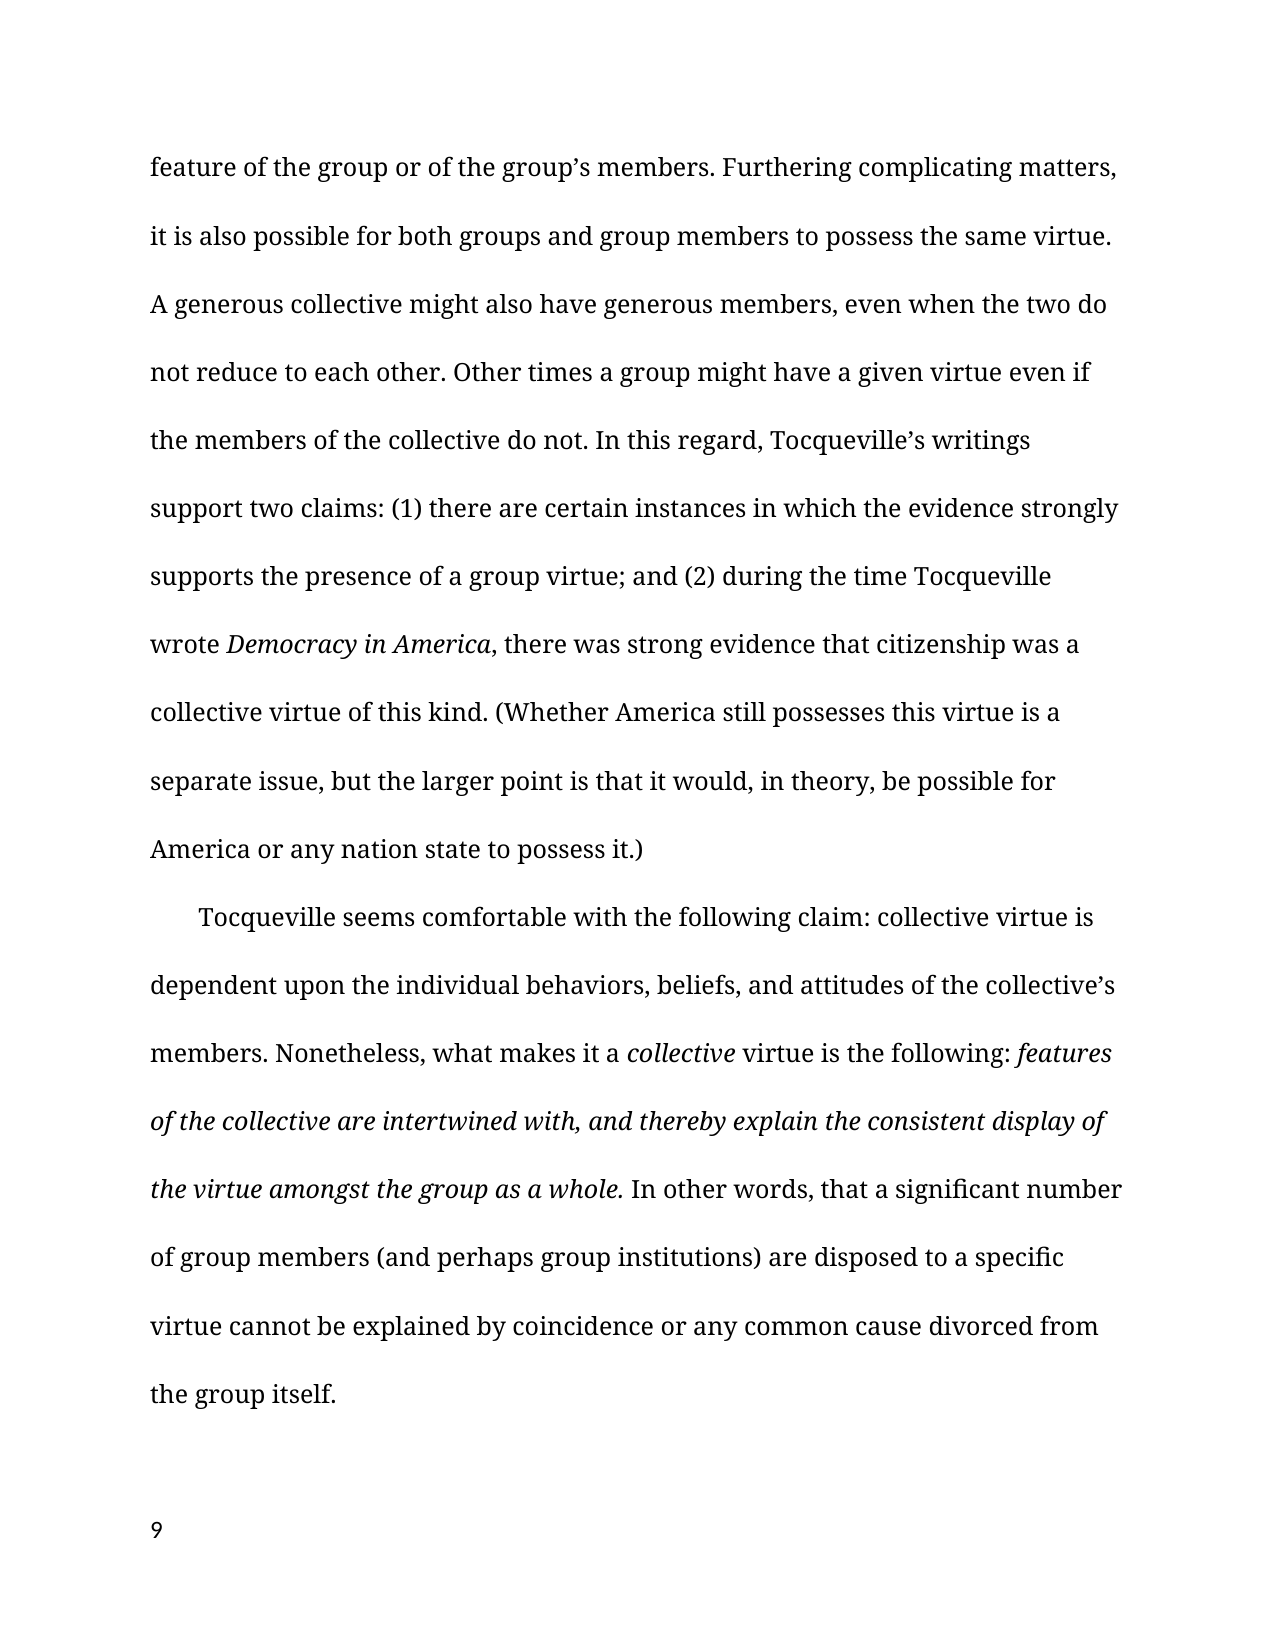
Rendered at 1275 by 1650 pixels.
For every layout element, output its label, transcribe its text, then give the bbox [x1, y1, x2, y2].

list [150, 150, 1125, 865]
text Tocqueville seems comfortable with the following claim: collective virtue is dependent upon the individual behaviors, beliefs, and attitudes of the collective’s members. Nonetheless, what makes it a collective virtue is the following: features of the collective are intertwined with, and thereby explain the consistent display of the virtue amongst the group as a whole. In other words, that a significant number of group members (and perhaps group institutions) are disposed to a specific virtue cannot be explained by coincidence or any common cause divorced from the group itself. [150, 899, 1125, 1410]
